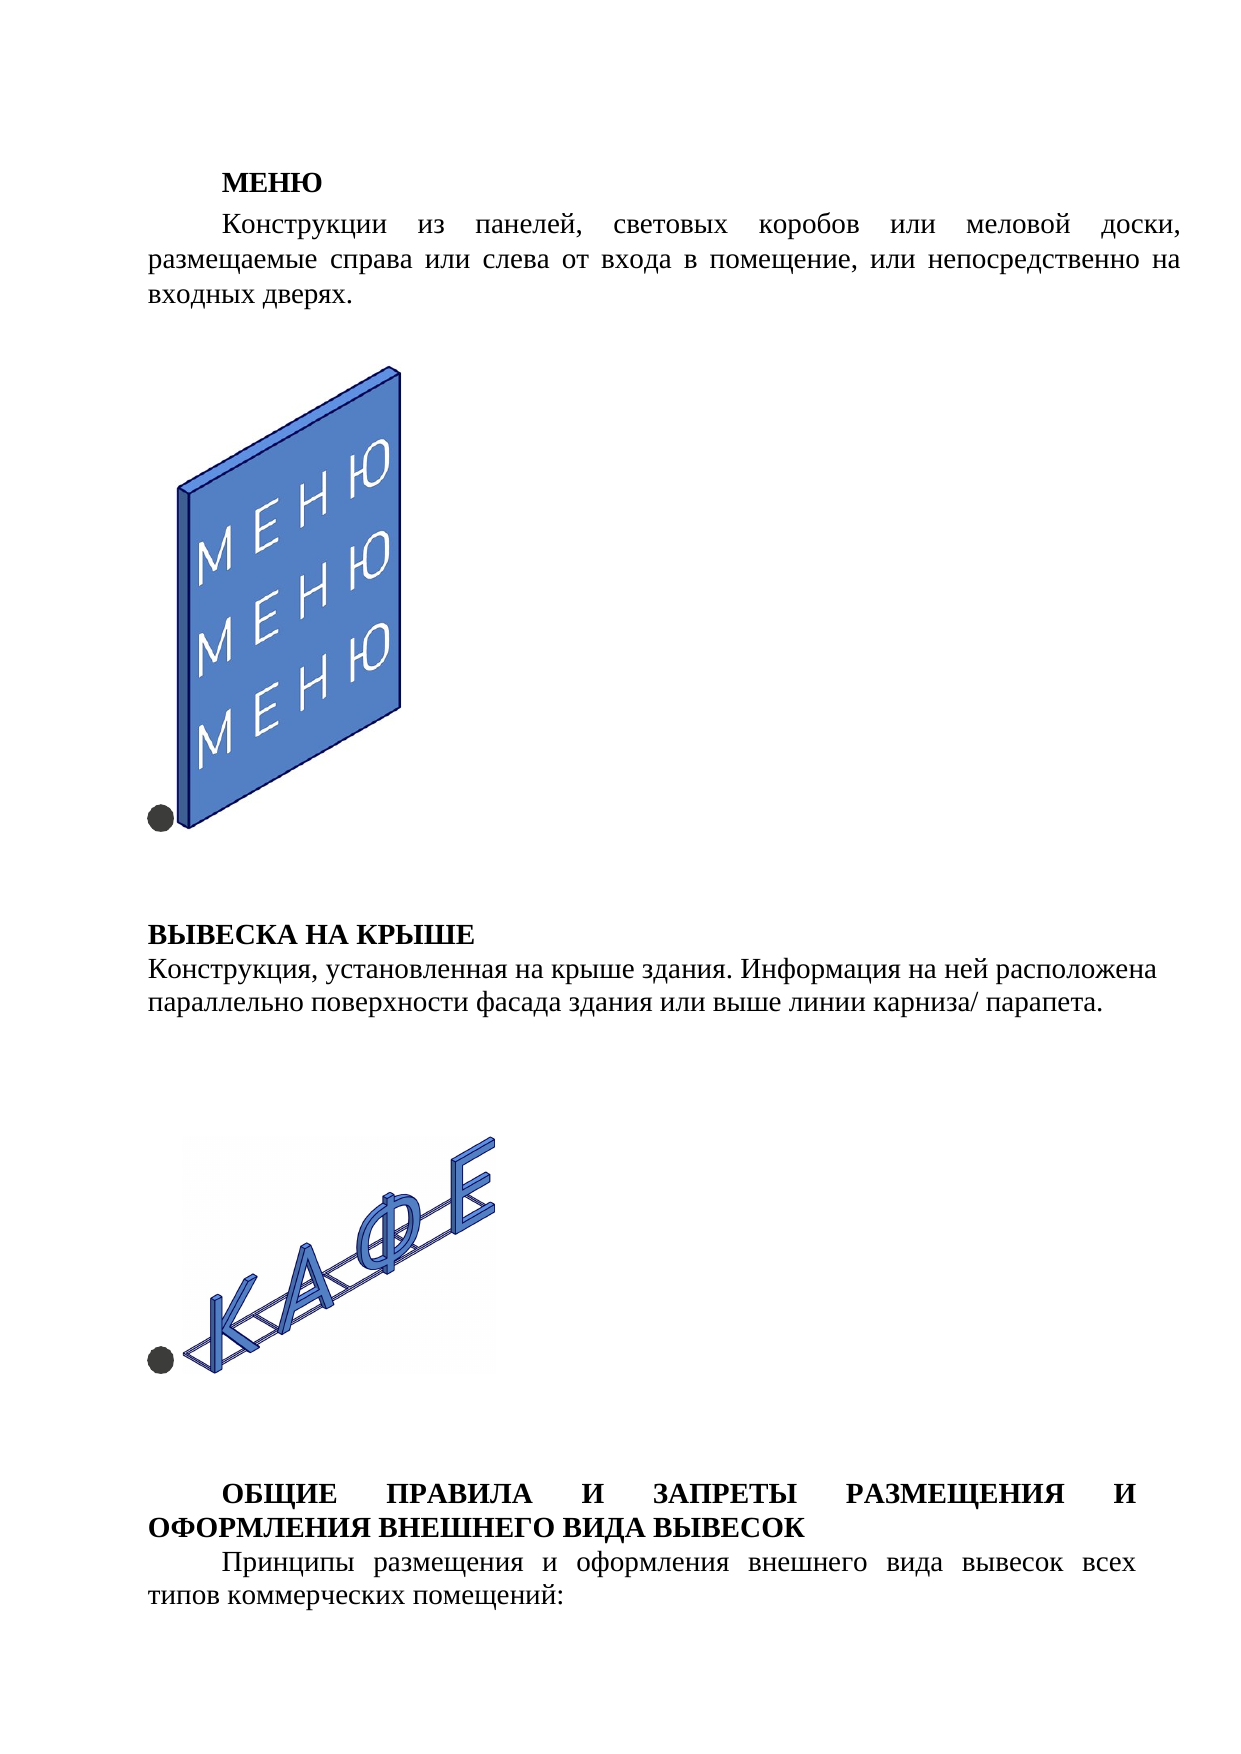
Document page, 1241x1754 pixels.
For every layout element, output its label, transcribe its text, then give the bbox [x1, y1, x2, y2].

text МЕНЮ [222, 165, 1181, 199]
text ОБЩИЕ ПРАВИЛА И ЗАПРЕТЫ РАЗМЕЩЕНИЯ И ОФОРМЛЕНИЯ ВНЕШНЕГО ВИДА ВЫВЕСОК [148, 1477, 1137, 1544]
text ВЫВЕСКА НА КРЫШЕ [148, 917, 1181, 951]
picture [147, 364, 402, 832]
text Конструкции из панелей, световых коробов или меловой доски, размещаемые справа или слева от входа в помещение, или непосредственно на входных дверях. [148, 206, 1181, 310]
picture [147, 1346, 174, 1374]
text Конструкция, установленная на крыше здания. Информация на ней расположена параллельно поверхности фасада здания или выше линии карниза/ парапета. [148, 951, 1181, 1018]
text Принципы размещения и оформления внешнего вида вывесок всех типов коммерческих помещений: [148, 1544, 1137, 1611]
picture [182, 1136, 496, 1374]
